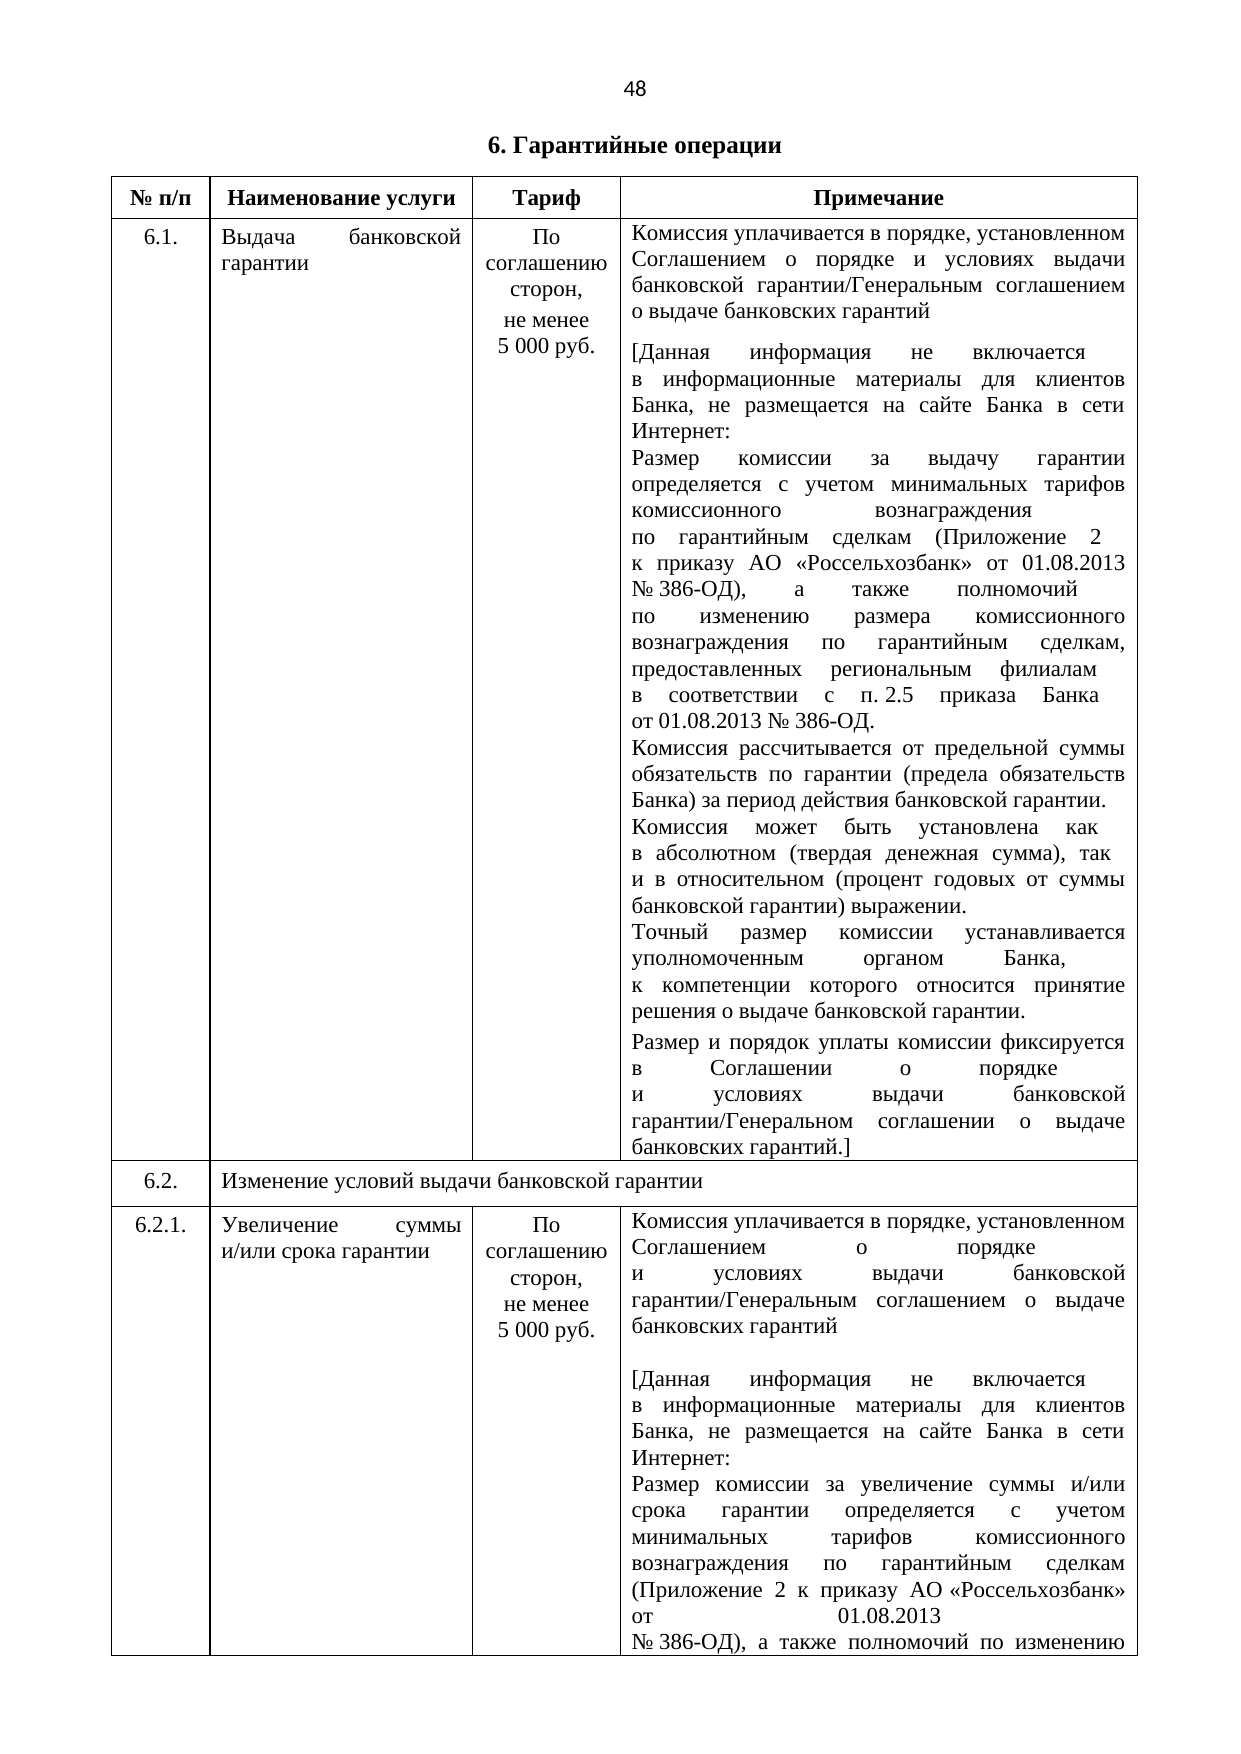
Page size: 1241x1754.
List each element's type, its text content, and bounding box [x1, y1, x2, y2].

table_header Тариф [473, 177, 620, 217]
table_cell Изменение условий выдачи банковской гарантии [211, 1161, 1137, 1206]
text 6. Гарантийные операции [118, 131, 1152, 159]
table_cell Комиссия уплачивается в порядке, установленном Соглашением о порядке и условиях выдачи банковской гарантии/Генеральным соглашением о выдаче банковских гарантий [Данная информация не включается в информационные материалы для клиентов Банка, не размещается на сайте Банка в сети Интернет: Размер комиссии за выдачу гарантии определяется с учетом минимальных тарифов комиссионного вознаграждения по гарантийным сделкам (Приложение 2 к приказу АО «Россельхозбанк» от 01.08.2013 № 386-ОД), а также полномочий по изменению размера комиссионного вознаграждения по гарантийным сделкам, предоставленных региональным филиалам в соответствии с п. 2.5 приказа Банка от 01.08.2013 № 386-ОД. Комиссия рассчитывается от предельной суммы обязательств по гарантии (предела обязательств Банка) за период действия банковской гарантии. Комиссия может быть установлена как в абсолютном (твердая денежная сумма), так и в относительном (процент годовых от суммы банковской гарантии) выражении. Точный размер комиссии устанавливается уполномоченным органом Банка, к компетенции которого относится принятие решения о выдаче банковской гарантии. Размер и порядок уплаты комиссии фиксируется в Соглашении о порядке и условиях выдачи банковской гарантии/Генеральном соглашении о выдаче банковских гарантий.] [621, 219, 1137, 1159]
table_cell 6.1. [112, 219, 209, 1159]
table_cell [473, 1207, 620, 1655]
table_cell Выдача банковской гарантии [211, 219, 472, 1159]
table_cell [621, 1207, 1137, 1655]
table_cell По соглашению сторон, не менее 5 000 руб. [473, 219, 620, 1159]
table_header № п/п [112, 177, 209, 217]
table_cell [211, 1207, 472, 1655]
table_header Примечание [621, 177, 1137, 217]
table_cell 6.2. [112, 1161, 209, 1206]
table_header Наименование услуги [211, 177, 472, 217]
table_cell 6.2.1. [112, 1207, 209, 1655]
